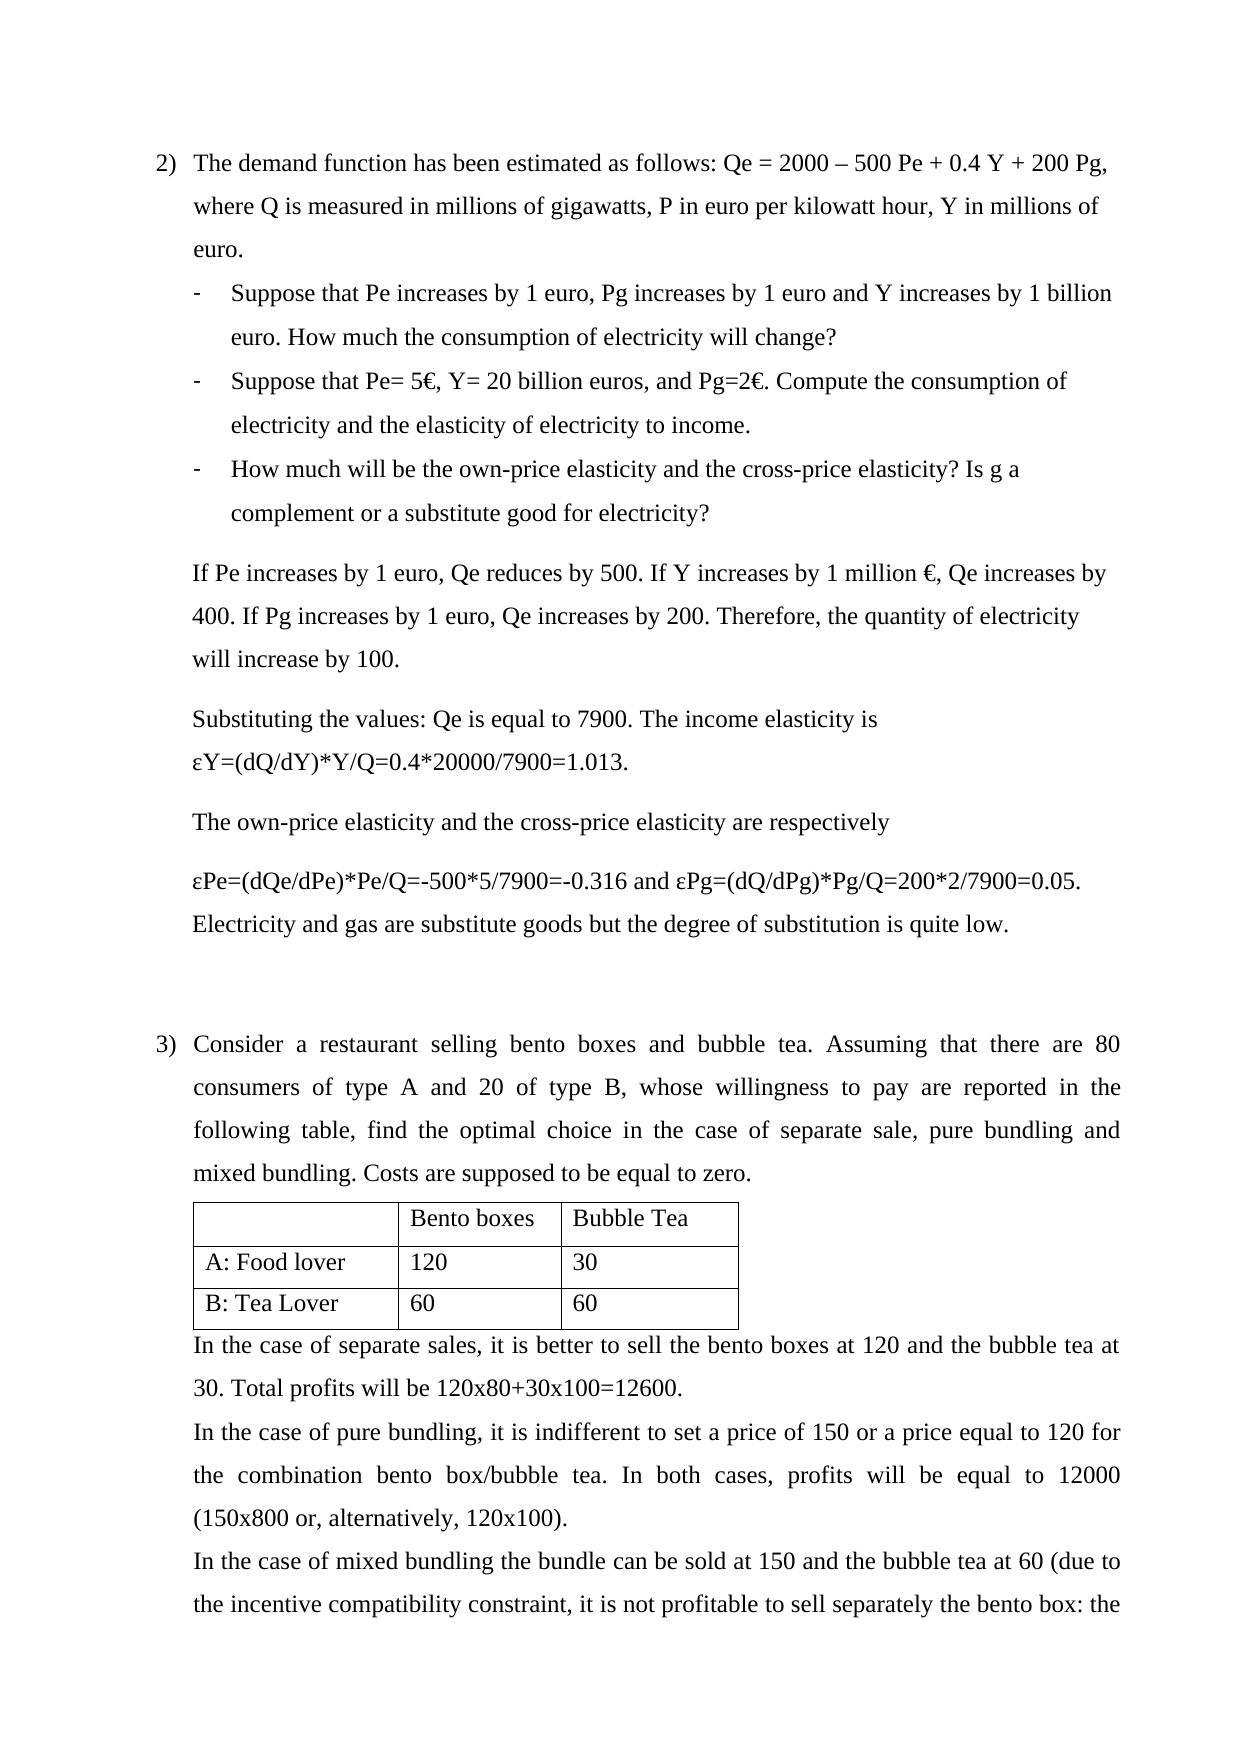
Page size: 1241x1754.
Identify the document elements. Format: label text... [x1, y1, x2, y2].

list How much will be the own-price elasticity and the cross-price elasticity? Is g a complement or a substitute good for electricity? [193, 453, 1122, 527]
text In the case of pure bundling, it is indifferent to set a price of 150 or a price equal to 120 for the combination bento box/bubble tea. In both cases, profits will be equal to 12000 (150x800 or, alternatively, 120x100). [193, 1417, 1122, 1532]
table_header Bento boxes [399, 1203, 561, 1246]
text In the case of separate sales, it is better to sell the bento boxes at 120 and the bubble tea at 30. Total profits will be 120x80+30x100=12600. [193, 1330, 1122, 1402]
text Substituting the values: Qe is equal to 7900. The income elasticity is εY=(dQ/dY)*Y/Q=0.4*20000/7900=1.013. [118, 704, 1122, 776]
table_cell 30 [562, 1247, 738, 1287]
table_cell 120 [399, 1247, 561, 1287]
table_cell A: Food lover [194, 1247, 398, 1287]
table_header [194, 1203, 398, 1246]
table_cell 60 [399, 1289, 561, 1329]
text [193, 1546, 1122, 1618]
text εPe=(dQe/dPe)*Pe/Q=-500*5/7900=-0.316 and εPg=(dQ/dPg)*Pg/Q=200*2/7900=0.05. Electricity and gas are substitute goods but the degree of substitution is quite low. [118, 866, 1122, 938]
table_cell 60 [562, 1289, 738, 1329]
list The demand function has been estimated as follows: Qe = 2000 – 500 Pe + 0.4 Y + 200 Pg, where Q is measured in millions of gigawatts, P in euro per kilowatt hour, Y in millions of euro. [156, 148, 1122, 263]
table_header Bubble Tea [562, 1203, 738, 1246]
table_cell B: Tea Lover [194, 1289, 398, 1329]
list Suppose that Pe= 5€, Y= 20 billion euros, and Pg=2€. Compute the consumption of electricity and the elasticity of electricity to income. [193, 365, 1122, 439]
list Consider a restaurant selling bento boxes and bubble tea. Assuming that there are 80 consumers of type A and 20 of type B, whose willingness to pay are reported in the following table, find the optimal choice in the case of separate sale, pure bundling and mixed bundling. Costs are supposed to be equal to zero. [156, 1029, 1122, 1187]
list Suppose that Pe increases by 1 euro, Pg increases by 1 euro and Y increases by 1 billion euro. How much the consumption of electricity will change? [193, 277, 1122, 351]
text If Pe increases by 1 euro, Qe reduces by 500. If Y increases by 1 million €, Qe increases by 400. If Pg increases by 1 euro, Qe increases by 200. Therefore, the quantity of electricity will increase by 100. [118, 558, 1122, 673]
text The own-price elasticity and the cross-price elasticity are respectively [118, 807, 1122, 835]
